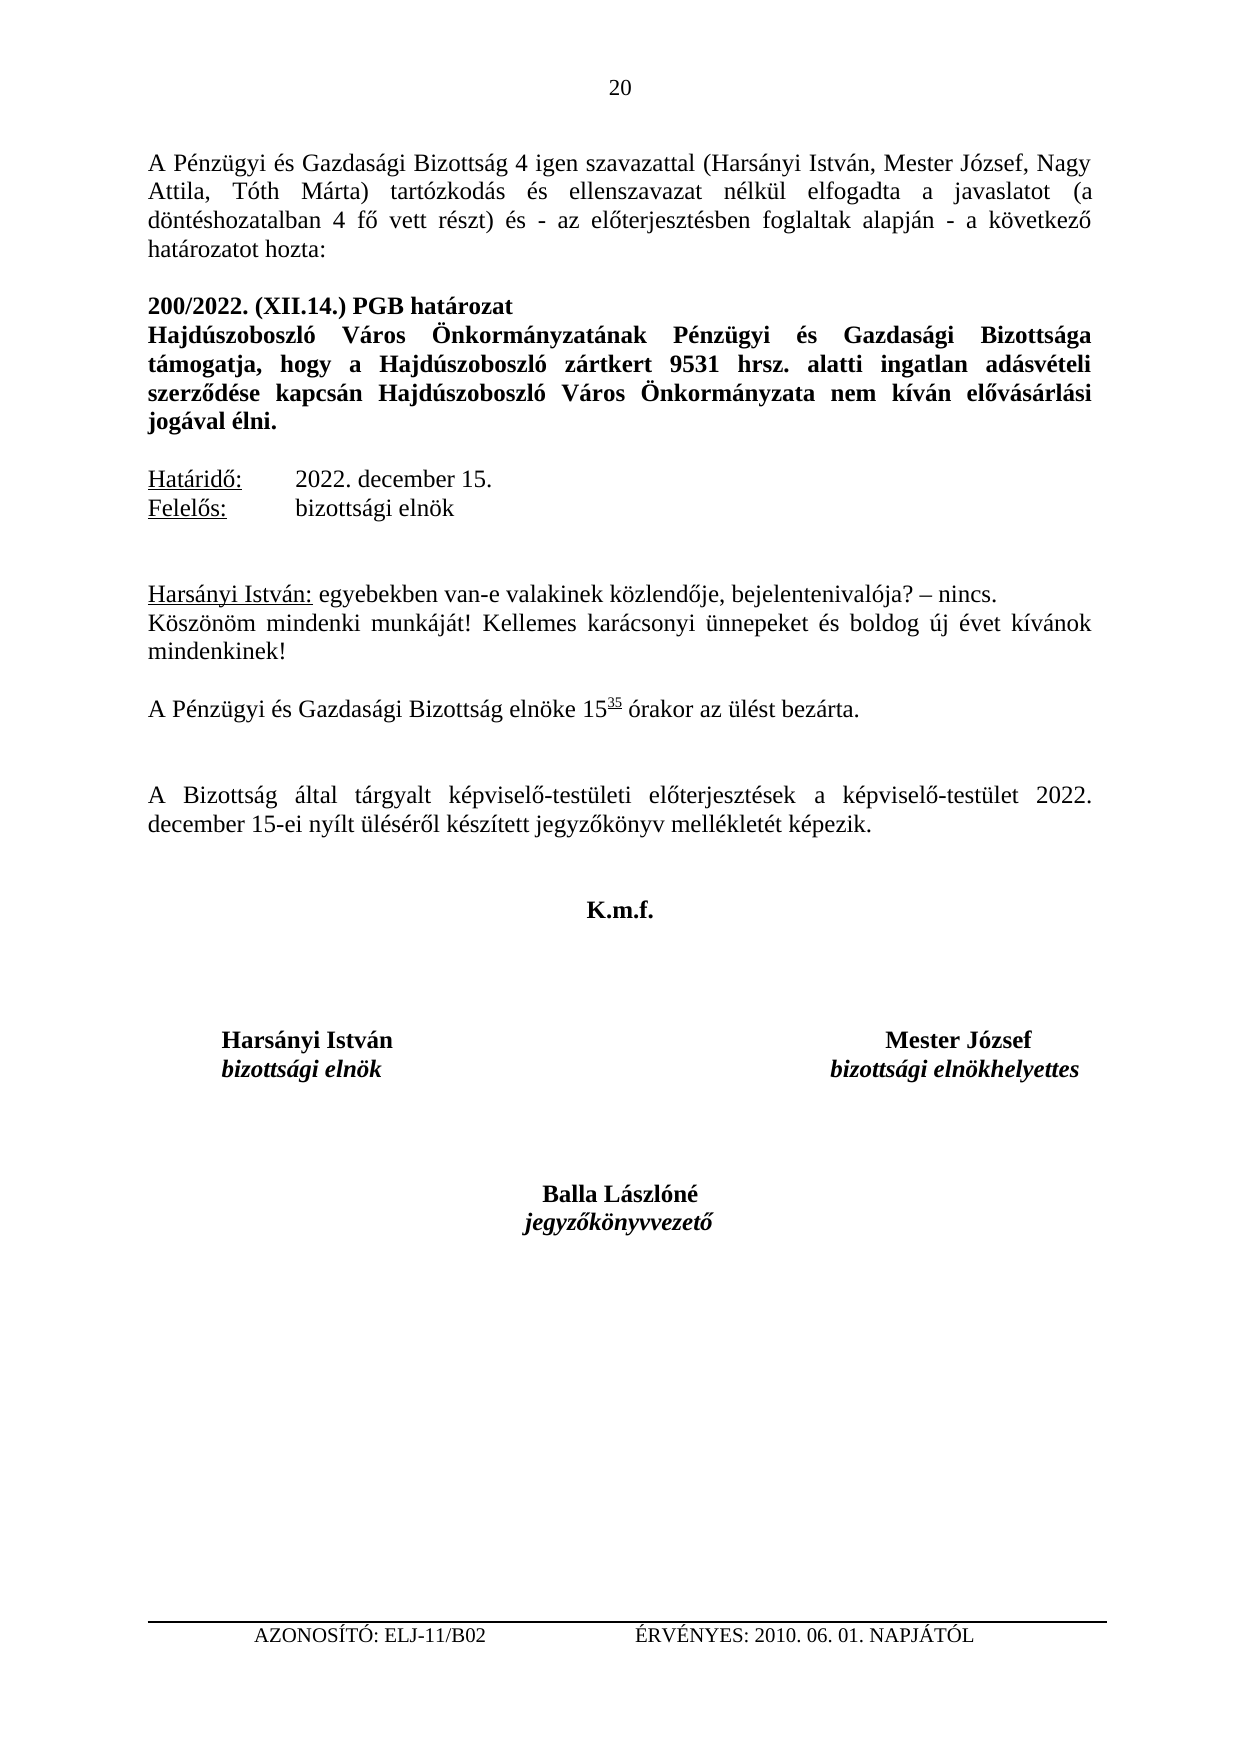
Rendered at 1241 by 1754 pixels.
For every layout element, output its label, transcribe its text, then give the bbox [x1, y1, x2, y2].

text A Pénzügyi és Gazdasági Bizottság 4 igen szavazattal (Harsányi István, Mester József, Nagy Attila, Tóth Márta) tartózkodás és ellenszavazat nélkül elfogadta a javaslatot (a döntéshozatalban 4 fő vett részt) és - az előterjesztésben foglaltak alapján - a következő határozatot hozta: [148, 148, 1092, 263]
text Hajdúszoboszló Város Önkormányzatának Pénzügyi és Gazdasági Bizottsága támogatja, hogy a Hajdúszoboszló zártkert 9531 hrsz. alatti ingatlan adásvételi szerződése kapcsán Hajdúszoboszló Város Önkormányzata nem kíván elővásárlási jogával élni. [148, 320, 1092, 435]
text K.m.f. [148, 895, 1092, 924]
text Felelős: bizottsági elnök [148, 493, 1092, 521]
text Határidő: 2022. december 15. [148, 464, 1092, 493]
text Harsányi István: egyebekben van-e valakinek közlendője, bejelentenivalója? – nincs. [148, 579, 1092, 608]
text Köszönöm mindenki munkáját! Kellemes karácsonyi ünnepeket és boldog új évet kívánok mindenkinek! [148, 608, 1092, 665]
text Harsányi István Mester József [148, 1025, 1092, 1054]
text A Pénzügyi és Gazdasági Bizottság elnöke 1535 órakor az ülést bezárta. [148, 694, 1092, 723]
text Balla Lászlóné [148, 1179, 1092, 1207]
text A Bizottság által tárgyalt képviselő-testületi előterjesztések a képviselő-testület 2022. december 15-ei nyílt üléséről készített jegyzőkönyv mellékletét képezik. [148, 780, 1092, 838]
text jegyzőkönyvvezető [148, 1207, 1092, 1236]
text 200/2022. (XII.14.) PGB határozat [148, 291, 1092, 320]
text bizottsági elnök bizottsági elnökhelyettes [148, 1054, 1092, 1082]
